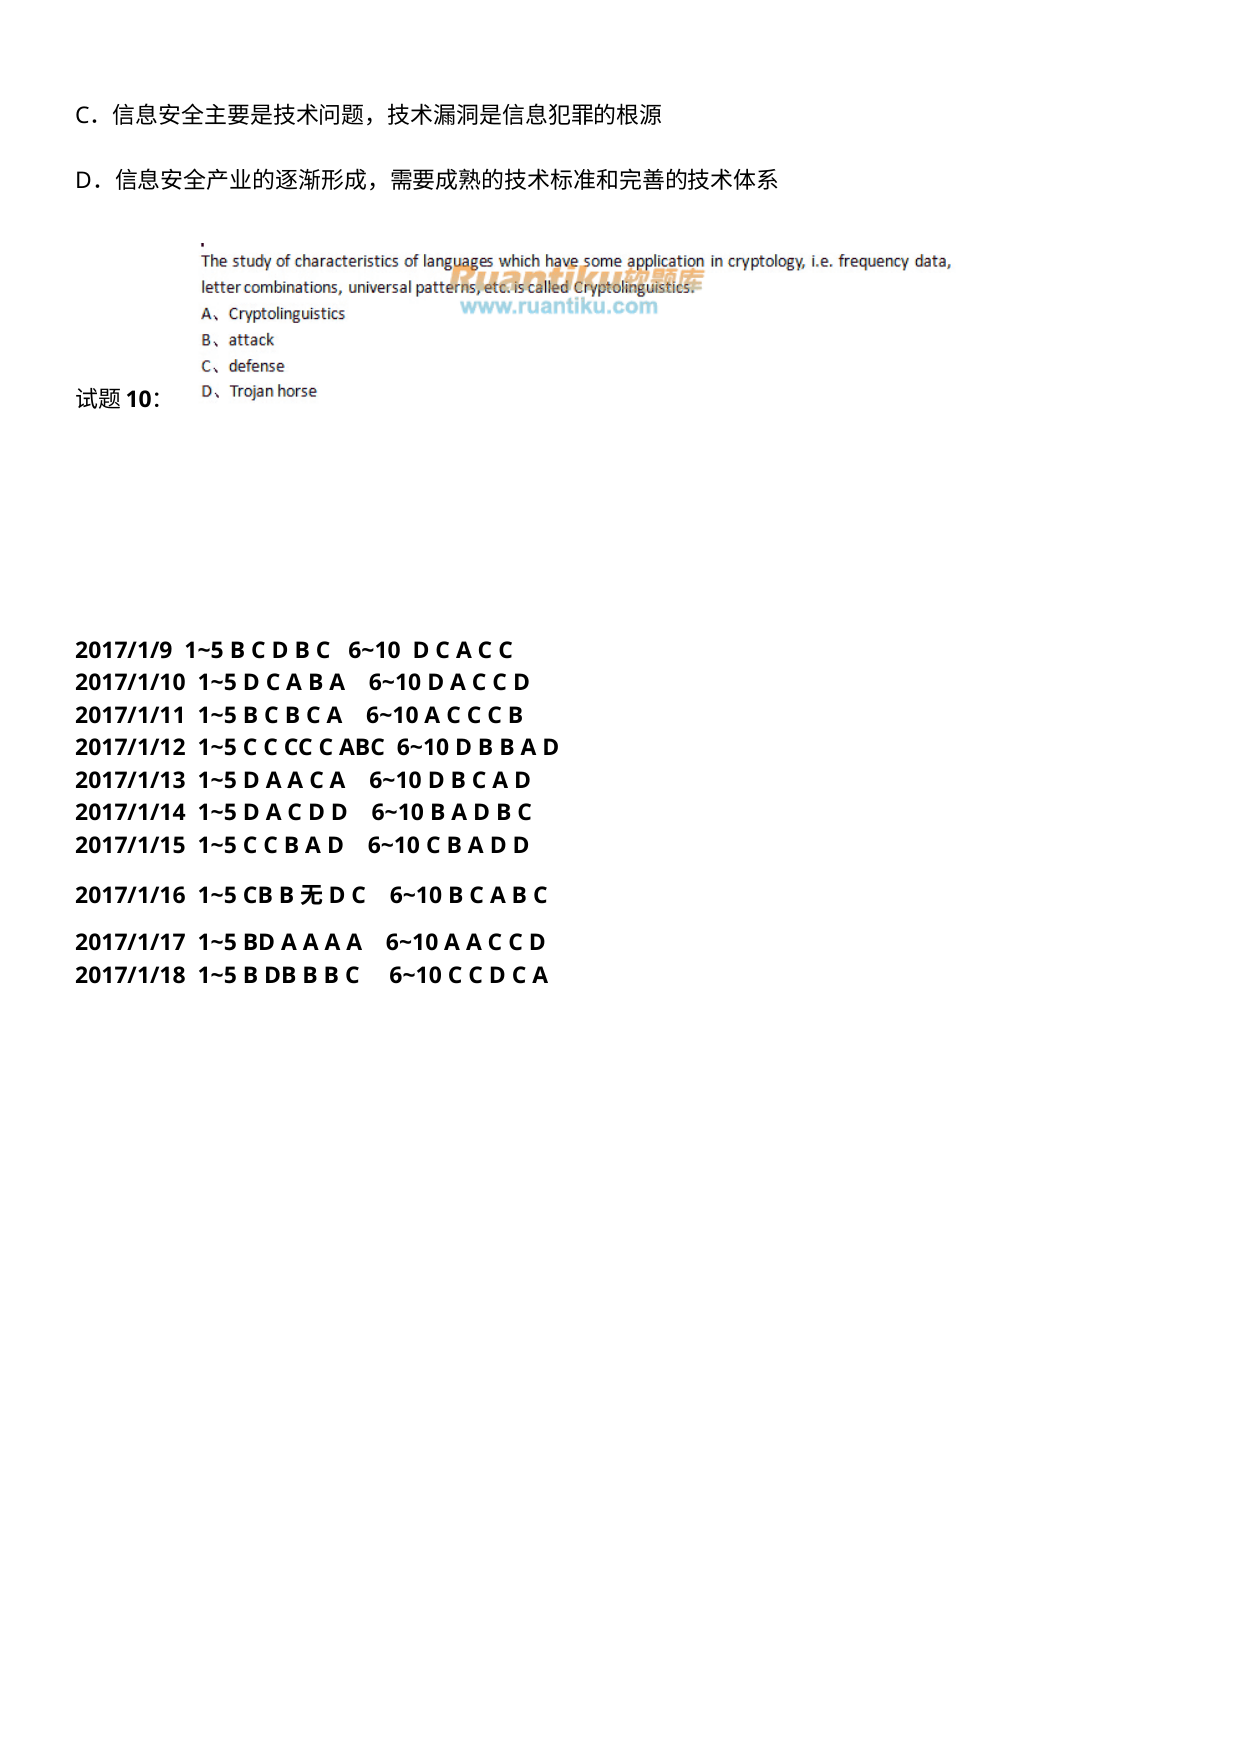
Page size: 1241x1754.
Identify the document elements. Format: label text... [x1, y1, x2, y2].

text 2017/1/18 1~5 B DB B B C 6~10 C C D C A [75, 958, 1165, 991]
text 2017/1/16 1~5 CB B 无 D C 6~10 B C A B C [75, 861, 1165, 926]
text 2017/1/9 1~5 B C D B C 6~10 D C A C C [75, 633, 1165, 666]
text 2017/1/17 1~5 BD A A A A 6~10 A A C C D [75, 926, 1165, 958]
text 2017/1/13 1~5 D A A C A 6~10 D B C A D [75, 763, 1165, 796]
text 2017/1/15 1~5 C C B A D 6~10 C B A D D [75, 828, 1165, 861]
text 2017/1/14 1~5 D A C D D 6~10 B A D B C [75, 796, 1165, 828]
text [75, 81, 1165, 211]
text 2017/1/12 1~5 C C CC C ABC 6~10 D B B A D [75, 731, 1165, 763]
picture [179, 243, 982, 408]
text 2017/1/11 1~5 B C B C A 6~10 A C C C B [75, 698, 1165, 731]
text 2017/1/10 1~5 D C A B A 6~10 D A C C D [75, 666, 1165, 698]
